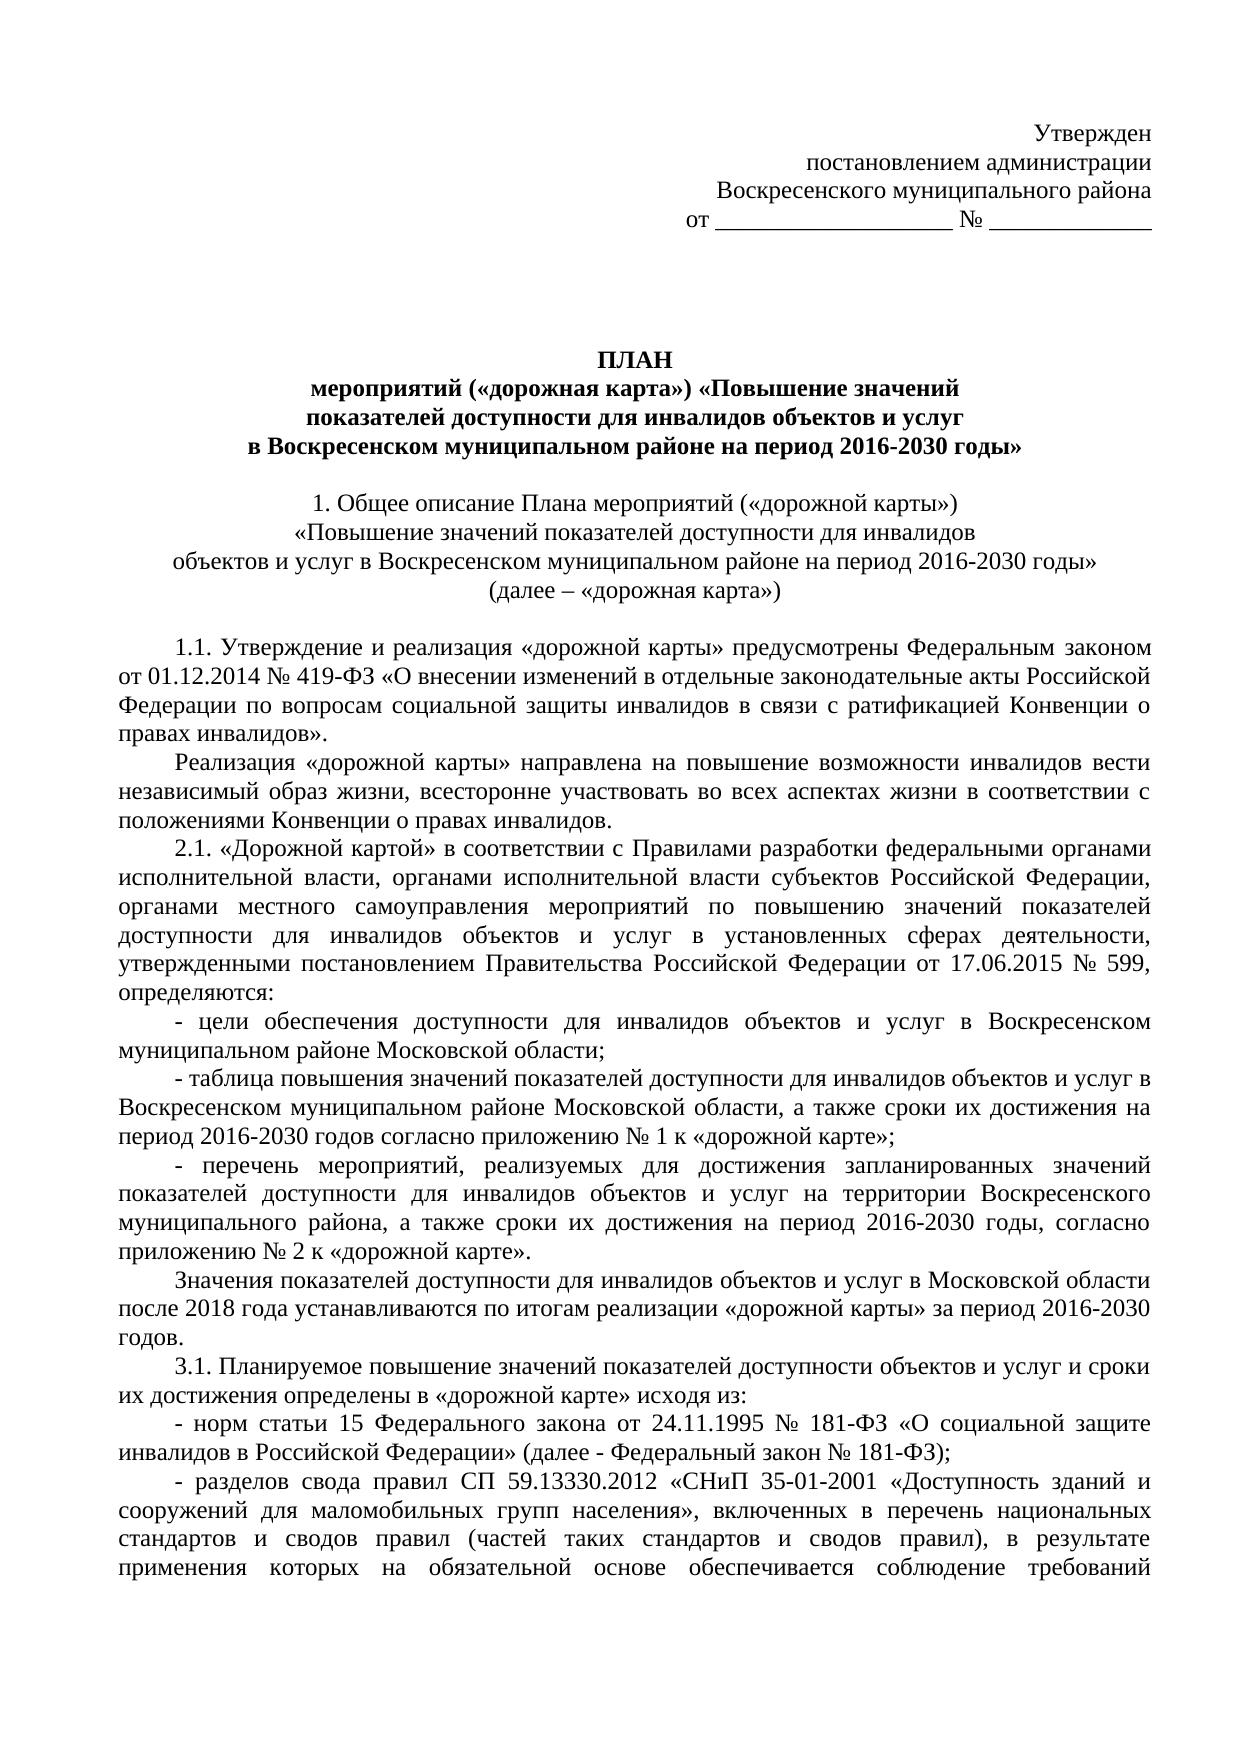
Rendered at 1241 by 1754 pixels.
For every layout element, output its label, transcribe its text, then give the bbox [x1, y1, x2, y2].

text 2.1. «Дорожной картой» в соответствии с Правилами разработки федеральными органами исполнительной власти, органами исполнительной власти субъектов Российской Федерации, органами местного самоуправления мероприятий по повышению значений показателей доступности для инвалидов объектов и услуг в установленных сферах деятельности, утвержденными постановлением Правительства Российской Федерации от 17.06.2015 № 599, определяются: [118, 833, 1152, 1006]
title в Воскресенском муниципальном районе на период 2016-2030 годы» [118, 431, 1152, 460]
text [118, 1466, 1152, 1581]
text Утвержден [118, 118, 1152, 147]
title ПЛАН [118, 345, 1152, 373]
text - цели обеспечения доступности для инвалидов объектов и услуг в Воскресенском муниципальном районе Московской области; [118, 1006, 1152, 1063]
title мероприятий («дорожная карта») «Повышение значений [118, 373, 1152, 402]
text Значения показателей доступности для инвалидов объектов и услуг в Московской области после 2018 года устанавливаются по итогам реализации «дорожной карты» за период 2016-2030 годов. [118, 1265, 1152, 1351]
text 3.1. Планируемое повышение значений показателей доступности объектов и услуг и сроки их достижения определены в «дорожной карте» исходя из: [118, 1351, 1152, 1408]
text Воскресенского муниципального района [118, 176, 1152, 204]
title показателей доступности для инвалидов объектов и услуг [118, 402, 1152, 431]
text - перечень мероприятий, реализуемых для достижения запланированных значений показателей доступности для инвалидов объектов и услуг на территории Воскресенского муниципального района, а также сроки их достижения на период 2016-2030 годы, согласно приложению № 2 к «дорожной карте». [118, 1150, 1152, 1265]
text «Повышение значений показателей доступности для инвалидов [118, 517, 1152, 546]
text - норм статьи 15 Федерального закона от 24.11.1995 № 181-ФЗ «О социальной защите инвалидов в Российской Федерации» (далее - Федеральный закон № 181-ФЗ); [118, 1408, 1152, 1466]
text постановлением администрации [118, 147, 1152, 176]
text от ___________________ № _____________ [118, 204, 1152, 233]
text - таблица повышения значений показателей доступности для инвалидов объектов и услуг в Воскресенском муниципальном районе Московской области, а также сроки их достижения на период 2016-2030 годов согласно приложению № 1 к «дорожной карте»; [118, 1063, 1152, 1150]
text (далее – «дорожная карта») [118, 575, 1152, 603]
text Реализация «дорожной карты» направлена на повышение возможности инвалидов вести независимый образ жизни, всесторонне участвовать во всех аспектах жизни в соответствии с положениями Конвенции о правах инвалидов. [118, 747, 1152, 833]
text объектов и услуг в Воскресенском муниципальном районе на период 2016-2030 годы» [118, 546, 1152, 575]
text 1.1. Утверждение и реализация «дорожной карты» предусмотрены Федеральным законом от 01.12.2014 № 419-ФЗ «О внесении изменений в отдельные законодательные акты Российской Федерации по вопросам социальной защиты инвалидов в связи с ратификацией Конвенции о правах инвалидов». [118, 632, 1152, 747]
text 1. Общее описание Плана мероприятий («дорожной карты») [118, 488, 1152, 517]
